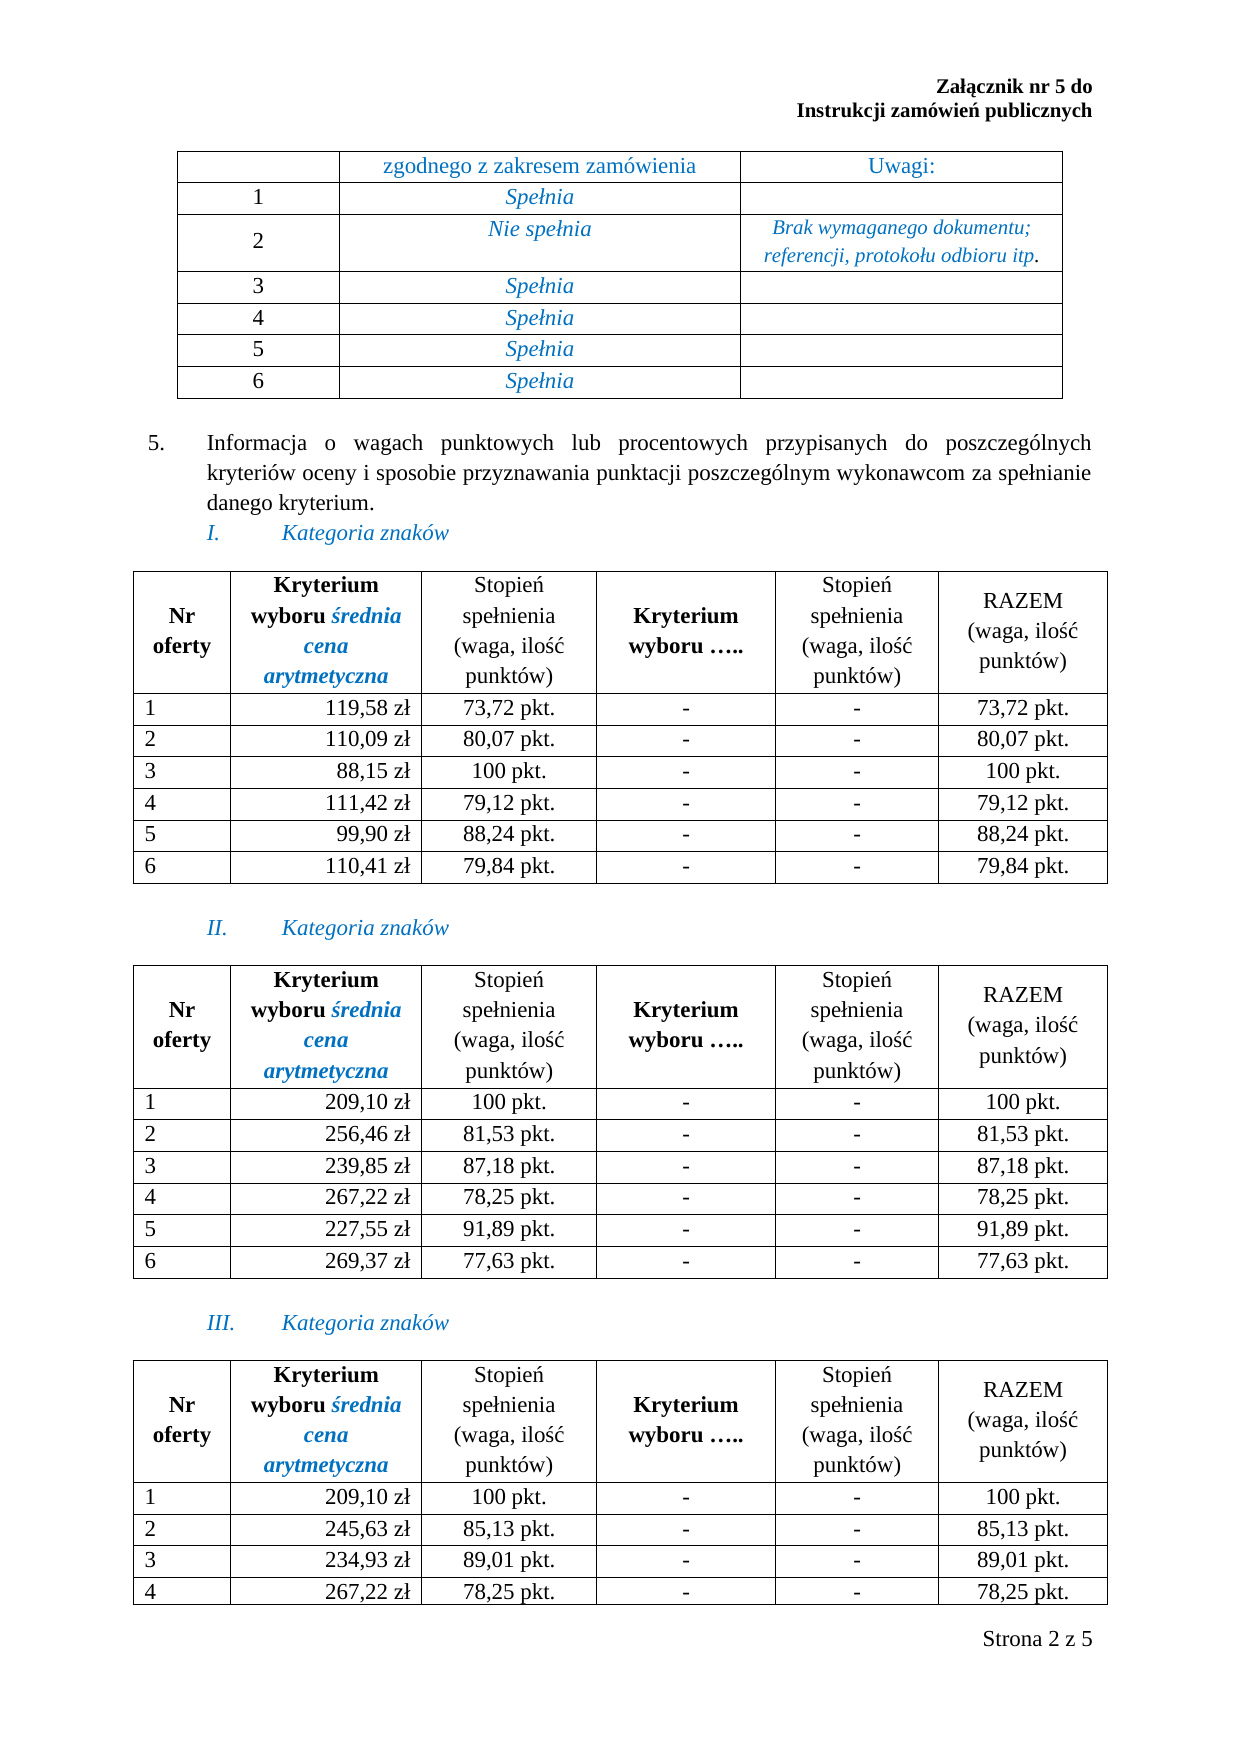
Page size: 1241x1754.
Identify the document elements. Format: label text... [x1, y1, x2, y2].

table_cell 79,84 pkt. [939, 852, 1107, 883]
table_cell 100 pkt. [939, 1483, 1107, 1514]
table_cell 3 [178, 272, 339, 303]
table_cell 81,53 pkt. [939, 1120, 1107, 1151]
table_cell - [597, 726, 775, 756]
list Kategoria znaków [207, 1309, 1093, 1335]
table_cell 87,18 pkt. [939, 1152, 1107, 1182]
table_cell 4 [134, 1184, 230, 1214]
table_header Nr oferty [134, 572, 230, 693]
table_cell - [776, 1184, 938, 1214]
table_cell 85,13 pkt. [939, 1515, 1107, 1545]
table_cell 4 [134, 789, 230, 819]
table_cell 89,01 pkt. [422, 1546, 596, 1577]
table_cell 256,46 zł [231, 1120, 421, 1151]
table_cell 78,25 pkt. [939, 1578, 1107, 1604]
table_cell 100 pkt. [422, 1483, 596, 1514]
table_cell - [597, 1483, 775, 1514]
table_header Stopień spełnienia (waga, ilość punktów) [776, 572, 938, 693]
table_header RAZEM (waga, ilość punktów) [939, 572, 1107, 693]
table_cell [340, 152, 740, 182]
table_cell 78,25 pkt. [939, 1184, 1107, 1214]
table_cell 5 [134, 821, 230, 851]
table_cell - [776, 789, 938, 819]
table_cell 269,37 zł [231, 1247, 421, 1277]
table_cell 119,58 zł [231, 694, 421, 724]
table_cell 4 [178, 304, 339, 334]
list Kategoria znaków [207, 519, 1093, 546]
table_cell - [597, 852, 775, 883]
table_header Stopień spełnienia (waga, ilość punktów) [776, 966, 938, 1087]
table_cell 234,93 zł [231, 1546, 421, 1577]
table_cell 73,72 pkt. [422, 694, 596, 724]
table_cell - [597, 1184, 775, 1214]
table_cell 5 [134, 1215, 230, 1246]
table_cell 5 [178, 335, 339, 366]
table_cell 91,89 pkt. [939, 1215, 1107, 1246]
table_cell 6 [178, 367, 339, 398]
table_header Kryterium wyboru ….. [597, 572, 775, 693]
table_cell - [776, 1546, 938, 1577]
table_cell 80,07 pkt. [422, 726, 596, 756]
table_cell Spełnia [340, 272, 740, 303]
table_cell 85,13 pkt. [422, 1515, 596, 1545]
table_cell 1 [134, 1483, 230, 1514]
table_header RAZEM (waga, ilość punktów) [939, 1361, 1107, 1482]
table_cell - [597, 757, 775, 788]
table_header Kryterium wyboru średnia cena arytmetyczna [231, 966, 421, 1087]
table_cell 267,22 zł [231, 1578, 421, 1604]
table_cell 1 [134, 694, 230, 724]
table_cell 6 [134, 1247, 230, 1277]
table_cell - [776, 1578, 938, 1604]
table_cell 88,24 pkt. [422, 821, 596, 851]
table_cell - [776, 1120, 938, 1151]
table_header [776, 1361, 938, 1482]
table_cell - [597, 789, 775, 819]
table_cell 87,18 pkt. [422, 1152, 596, 1182]
table_header Stopień spełnienia (waga, ilość punktów) [422, 966, 596, 1087]
table_cell 77,63 pkt. [939, 1247, 1107, 1277]
table_cell 79,12 pkt. [939, 789, 1107, 819]
table_cell [741, 304, 1062, 334]
list Kategoria znaków [207, 914, 1093, 940]
table_cell 245,63 zł [231, 1515, 421, 1545]
list Informacja o wagach punktowych lub procentowych przypisanych do poszczególnych kryteriów oceny i sposobie przyznawania punktacji poszczególnym wykonawcom za spełnianie danego kryterium. [148, 429, 1093, 516]
table_header Kryterium wyboru średnia cena arytmetyczna [231, 572, 421, 693]
table_cell Spełnia [340, 304, 740, 334]
table_cell 73,72 pkt. [939, 694, 1107, 724]
table_cell - [776, 1515, 938, 1545]
table_cell - [597, 1120, 775, 1151]
table_cell - [776, 821, 938, 851]
table_cell - [597, 1247, 775, 1277]
table_cell Spełnia [340, 367, 740, 398]
table_cell 209,10 zł [231, 1483, 421, 1514]
table_cell 89,01 pkt. [939, 1546, 1107, 1577]
table_header Nr oferty [134, 1361, 230, 1482]
table_cell Spełnia [340, 183, 740, 214]
table_header Nr oferty [134, 966, 230, 1087]
table_cell 81,53 pkt. [422, 1120, 596, 1151]
table_cell 79,12 pkt. [422, 789, 596, 819]
table_cell [741, 367, 1062, 398]
table_cell 79,84 pkt. [422, 852, 596, 883]
table_cell 88,24 pkt. [939, 821, 1107, 851]
table_cell 3 [134, 1546, 230, 1577]
table_cell - [597, 1215, 775, 1246]
table_cell 91,89 pkt. [422, 1215, 596, 1246]
table_cell 78,25 pkt. [422, 1578, 596, 1604]
table_cell 111,42 zł [231, 789, 421, 819]
table_cell 227,55 zł [231, 1215, 421, 1246]
table_header Kryterium wyboru ….. [597, 966, 775, 1087]
table_cell 4 [134, 1578, 230, 1604]
table_cell 3 [134, 757, 230, 788]
table_cell - [776, 694, 938, 724]
table_cell - [776, 757, 938, 788]
table_cell 80,07 pkt. [939, 726, 1107, 756]
table_cell Spełnia [340, 335, 740, 366]
table_header Kryterium wyboru ….. [597, 1361, 775, 1482]
table_cell - [597, 1089, 775, 1119]
table_cell 78,25 pkt. [422, 1184, 596, 1214]
table_cell - [776, 1483, 938, 1514]
table_cell - [776, 726, 938, 756]
table_cell 3 [134, 1152, 230, 1182]
table_cell - [776, 1247, 938, 1277]
table_cell 2 [178, 215, 339, 271]
table_cell - [597, 821, 775, 851]
table_cell 239,85 zł [231, 1152, 421, 1182]
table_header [231, 1361, 421, 1482]
table_cell - [597, 1546, 775, 1577]
table_cell 100 pkt. [422, 1089, 596, 1119]
table_cell 99,90 zł [231, 821, 421, 851]
table_cell 2 [134, 1120, 230, 1151]
table_cell 209,10 zł [231, 1089, 421, 1119]
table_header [422, 1361, 596, 1482]
table_cell Nie spełnia [340, 215, 740, 271]
table_cell Warunek ……. Uwagi: [741, 152, 1062, 182]
table_cell 100 pkt. [939, 1089, 1107, 1119]
table_cell - [597, 694, 775, 724]
table_cell 110,41 zł [231, 852, 421, 883]
table_header Stopień spełnienia (waga, ilość punktów) [422, 572, 596, 693]
table_cell 2 [134, 726, 230, 756]
table_cell 267,22 zł [231, 1184, 421, 1214]
table_cell 1 [178, 183, 339, 214]
table_cell 6 [134, 852, 230, 883]
table_cell [741, 183, 1062, 214]
table_cell - [597, 1152, 775, 1182]
table_cell - [597, 1515, 775, 1545]
table_cell 100 pkt. [939, 757, 1107, 788]
table_cell - [776, 852, 938, 883]
table_cell - [776, 1089, 938, 1119]
table_header RAZEM (waga, ilość punktów) [939, 966, 1107, 1087]
table_cell [741, 272, 1062, 303]
table_cell - [776, 1215, 938, 1246]
table_cell 1 [134, 1089, 230, 1119]
table_cell 100 pkt. [422, 757, 596, 788]
table_cell - [776, 1152, 938, 1182]
table_cell [741, 335, 1062, 366]
table_cell 88,15 zł [231, 757, 421, 788]
table_cell - [597, 1578, 775, 1604]
table_cell Brak wymaganego dokumentu; referencji, protokołu odbioru itp. [741, 215, 1062, 271]
table_cell 77,63 pkt. [422, 1247, 596, 1277]
table_cell 110,09 zł [231, 726, 421, 756]
table_cell 2 [134, 1515, 230, 1545]
